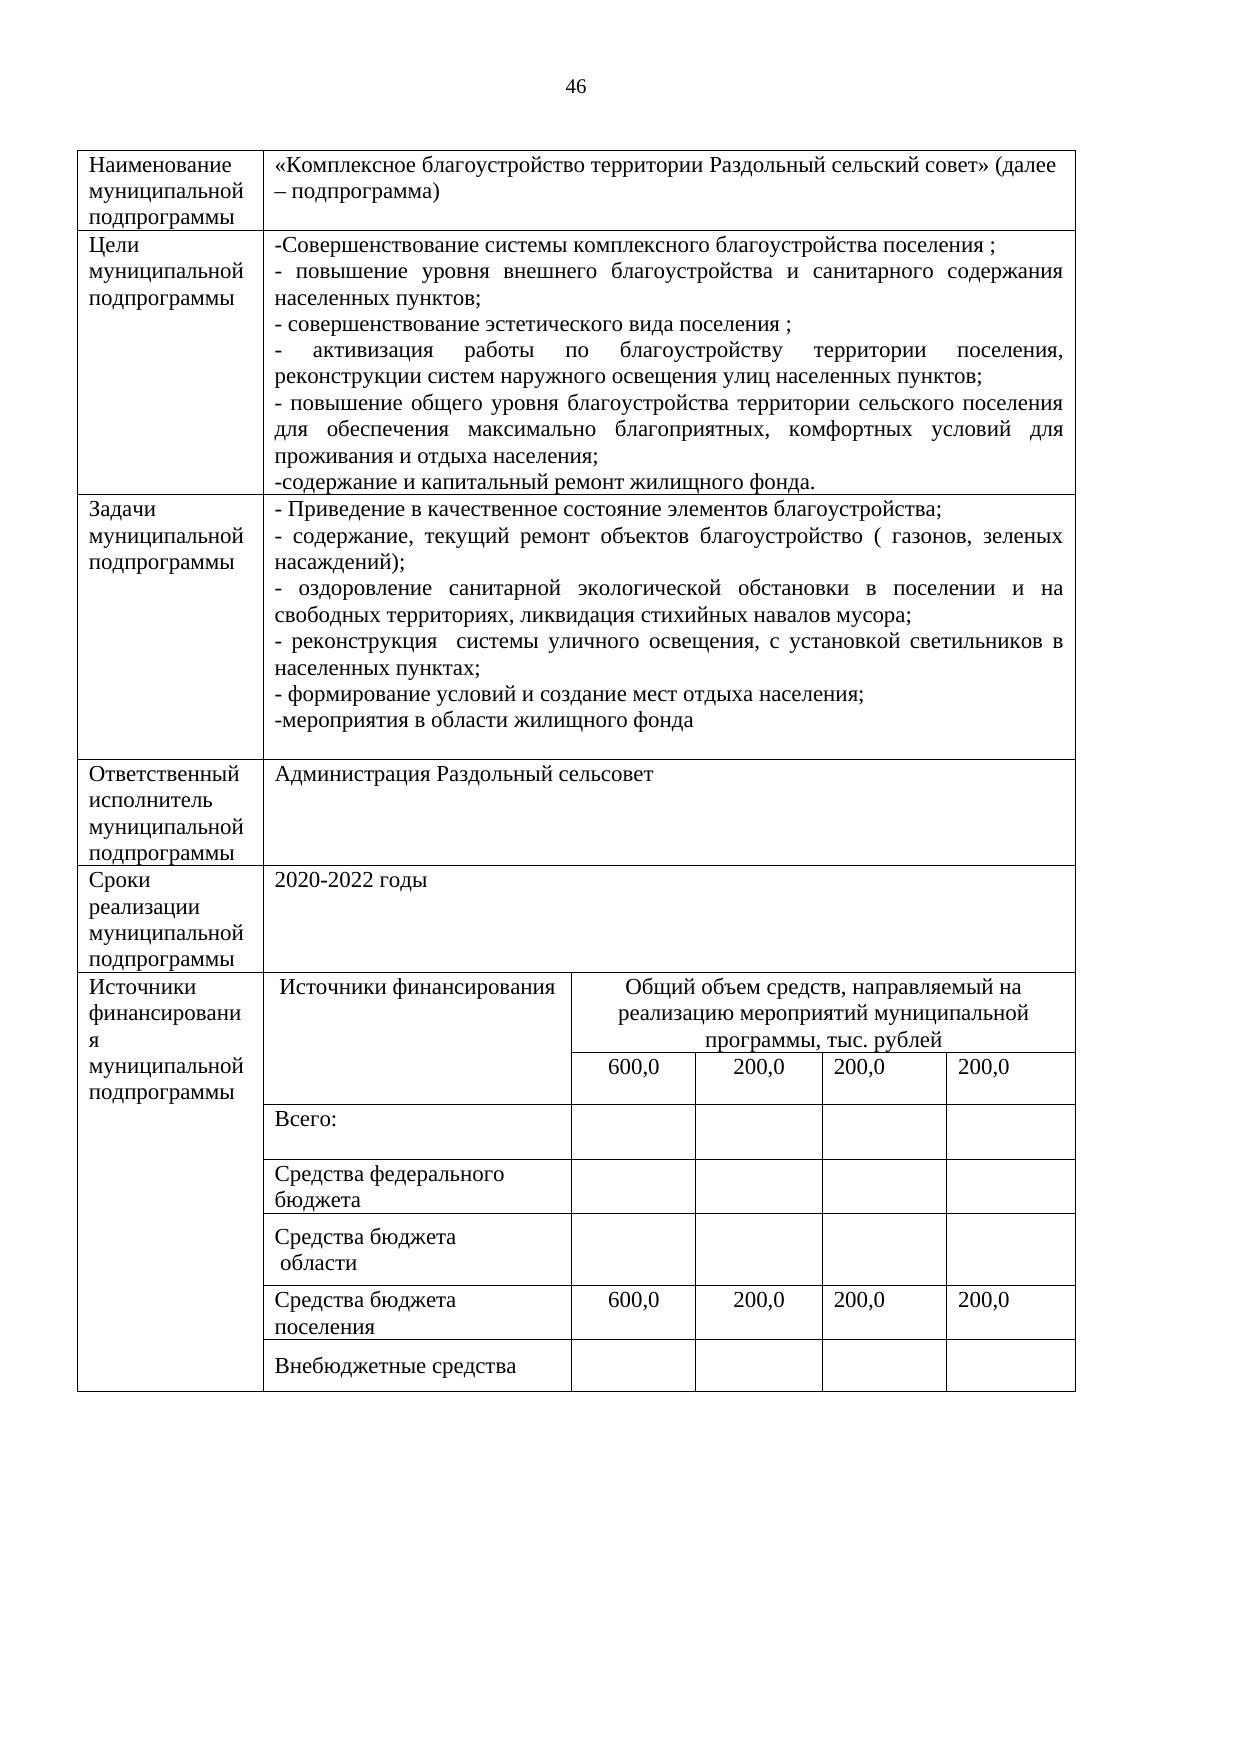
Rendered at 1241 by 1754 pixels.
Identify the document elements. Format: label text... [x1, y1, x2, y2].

table_header Наименование муниципальной подпрограммы [78, 151, 263, 230]
table_cell [947, 1105, 1075, 1159]
table_cell Задачи муниципальной подпрограммы [78, 495, 263, 759]
table_cell [823, 1214, 946, 1285]
table_cell [696, 1340, 822, 1391]
table_cell [823, 1160, 946, 1212]
table_cell -Совершенствование системы комплексного благоустройства поселения ; - повышение уровня внешнего благоустройства и санитарного содержания населенных пунктов; - совершенствование эстетического вида поселения ; - активизация работы по благоустройству территории поселения, реконструкции систем наружного освещения улиц населенных пунктов; - повышение общего уровня благоустройства территории сельского поселения для обеспечения максимально благоприятных, комфортных условий для проживания и отдыха населения; -содержание и капитальный ремонт жилищного фонда. [264, 231, 1075, 494]
table_cell 600,0 [572, 1053, 695, 1104]
table_cell Внебюджетные средства [264, 1340, 571, 1391]
table_cell 600,0 [572, 1286, 695, 1339]
table_cell 200,0 [696, 1053, 822, 1104]
table_cell Сроки реализации муниципальной подпрограммы [78, 866, 263, 972]
table_cell Ответственный исполнитель муниципальной подпрограммы [78, 760, 263, 865]
table_cell Цели муниципальной подпрограммы [78, 231, 263, 494]
table_cell 200,0 [696, 1286, 822, 1339]
table_cell [696, 1160, 822, 1212]
table_cell Общий объем средств, направляемый на реализацию мероприятий муниципальной программы, тыс. рублей [572, 973, 1075, 1052]
table_cell [823, 1340, 946, 1391]
table_cell Средства бюджета области [264, 1214, 571, 1285]
table_cell 200,0 [823, 1286, 946, 1339]
table_cell 200,0 [947, 1286, 1075, 1339]
table_cell 200,0 [947, 1053, 1075, 1104]
table_cell [947, 1214, 1075, 1285]
table_cell 2020-2022 годы [264, 866, 1075, 972]
table_cell Средства бюджета поселения [264, 1286, 571, 1339]
table_cell - Приведение в качественное состояние элементов благоустройства; - содержание, текущий ремонт объектов благоустройство ( газонов, зеленых насаждений); - оздоровление санитарной экологической обстановки в поселении и на свободных территориях, ликвидация стихийных навалов мусора; - реконструкция системы уличного освещения, с установкой светильников в населенных пунктах; - формирование условий и создание мест отдыха населения; -мероприятия в области жилищного фонда [264, 495, 1075, 759]
table_cell Средства федерального бюджета [264, 1160, 571, 1212]
table_cell [696, 1105, 822, 1159]
table_cell [572, 1160, 695, 1212]
table_cell [572, 1214, 695, 1285]
table_cell Источники финансирования муниципальной подпрограммы [78, 973, 263, 1391]
table_cell Источники финансирования [264, 973, 571, 1104]
table_cell [572, 1340, 695, 1391]
table_cell [947, 1160, 1075, 1212]
table_cell [823, 1105, 946, 1159]
table_cell [572, 1105, 695, 1159]
table_header «Комплексное благоустройство территории Раздольный сельский совет» (далее – подпрограмма) [264, 151, 1075, 230]
table_cell [947, 1340, 1075, 1391]
table_cell Всего: [264, 1105, 571, 1159]
table_cell [696, 1214, 822, 1285]
table_cell Администрация Раздольный сельсовет [264, 760, 1075, 865]
table_cell 200,0 [823, 1053, 946, 1104]
